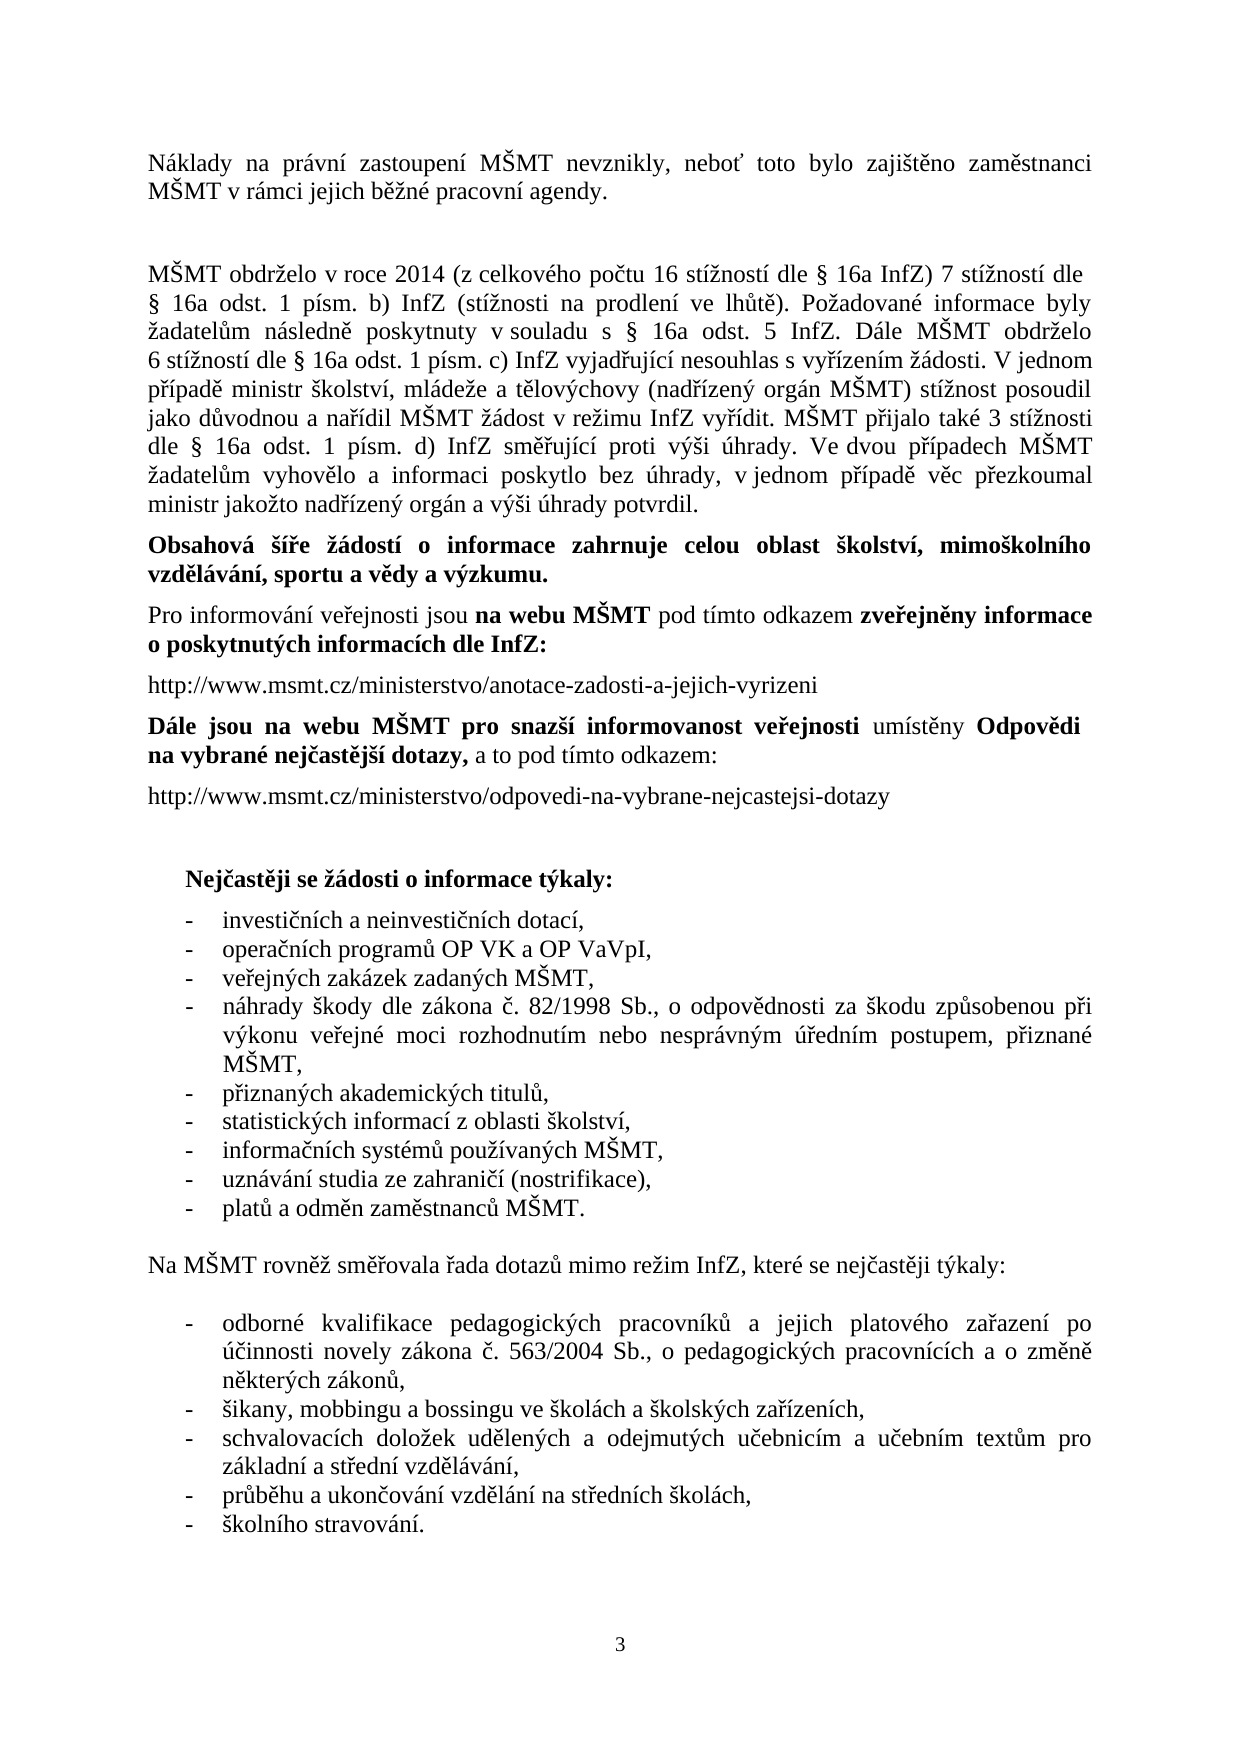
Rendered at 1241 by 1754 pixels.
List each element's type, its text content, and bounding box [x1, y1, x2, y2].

list platů a odměn zaměstnanců MŠMT. [185, 1193, 1093, 1221]
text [148, 148, 1093, 205]
text Obsahová šíře žádostí o informace zahrnuje celou oblast školství, mimoškolního vzdělávání, sportu a vědy a výzkumu. [148, 530, 1093, 588]
text Nejčastěji se žádosti o informace týkaly: [148, 864, 1093, 893]
list investičních a neinvestičních dotací, [185, 905, 1093, 934]
list statistických informací z oblasti školství, [185, 1106, 1093, 1135]
text http://www.msmt.cz/ministerstvo/odpovedi-na-vybrane-nejcastejsi-dotazy [148, 781, 1093, 810]
list náhrady škody dle zákona č. 82/1998 Sb., o odpovědnosti za škodu způsobenou při výkonu veřejné moci rozhodnutím nebo nesprávným úředním postupem, přiznané MŠMT, [185, 991, 1093, 1078]
text Na MŠMT rovněž směřovala řada dotazů mimo režim InfZ, které se nejčastěji týkaly: [148, 1250, 1093, 1279]
list přiznaných akademických titulů, [185, 1078, 1093, 1106]
list uznávání studia ze zahraničí (nostrifikace), [185, 1164, 1093, 1193]
text MŠMT obdrželo v roce 2014 (z celkového počtu 16 stížností dle § 16a InfZ) 7 stížností dle § 16a odst. 1 písm. b) InfZ (stížnosti na prodlení ve lhůtě). Požadované informace byly žadatelům následně poskytnuty v souladu s § 16a odst. 5 InfZ. Dále MŠMT obdrželo 6 stížností dle § 16a odst. 1 písm. c) InfZ vyjadřující nesouhlas s vyřízením žádosti. V jednom případě ministr školství, mládeže a tělovýchovy (nadřízený orgán MŠMT) stížnost posoudil jako důvodnou a nařídil MŠMT žádost v režimu InfZ vyřídit. MŠMT přijalo také 3 stížnosti dle § 16a odst. 1 písm. d) InfZ směřující proti výši úhrady. Ve dvou případech MŠMT žadatelům vyhovělo a informaci poskytlo bez úhrady, v jednom případě věc přezkoumal ministr jakožto nadřízený orgán a výši úhrady potvrdil. [148, 259, 1093, 518]
list operačních programů OP VK a OP VaVpI, [185, 934, 1093, 963]
text Dále jsou na webu MŠMT pro snazší informovanost veřejnosti umístěny Odpovědi na vybrané nejčastější dotazy, a to pod tímto odkazem: [148, 711, 1093, 769]
list šikany, mobbingu a bossingu ve školách a školských zařízeních, [185, 1394, 1093, 1423]
list odborné kvalifikace pedagogických pracovníků a jejich platového zařazení po účinnosti novely zákona č. 563/2004 Sb., o pedagogických pracovnících a o změně některých zákonů, [185, 1308, 1093, 1394]
text http://www.msmt.cz/ministerstvo/anotace-zadosti-a-jejich-vyrizeni [148, 670, 1093, 699]
list průběhu a ukončování vzdělání na středních školách, [185, 1480, 1093, 1509]
text Pro informování veřejnosti jsou na webu MŠMT pod tímto odkazem zveřejněny informace o poskytnutých informacích dle InfZ: [148, 600, 1093, 658]
list veřejných zakázek zadaných MŠMT, [185, 963, 1093, 991]
list schvalovacích doložek udělených a odejmutých učebnicím a učebním textům pro základní a střední vzdělávání, [185, 1423, 1093, 1480]
list informačních systémů používaných MŠMT, [185, 1135, 1093, 1164]
list školního stravování. [185, 1509, 1093, 1538]
